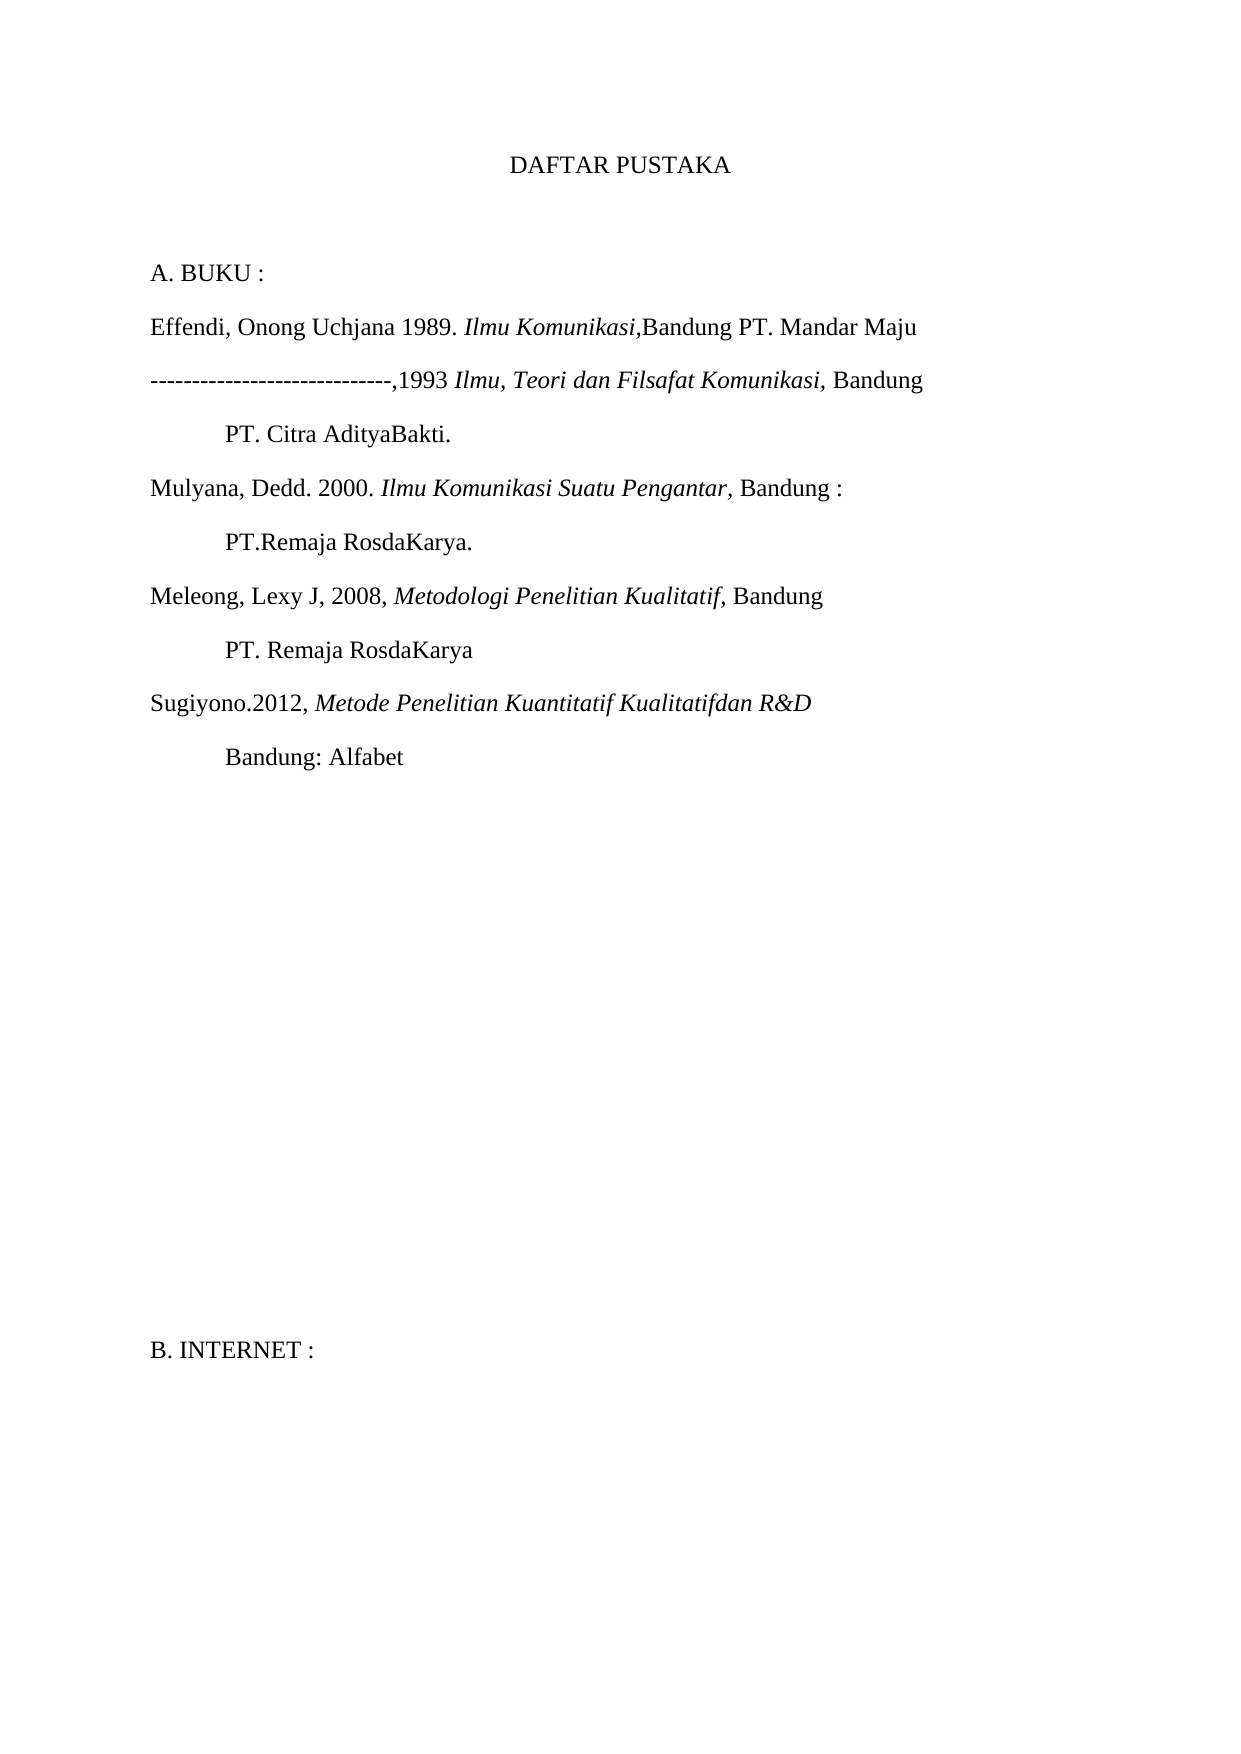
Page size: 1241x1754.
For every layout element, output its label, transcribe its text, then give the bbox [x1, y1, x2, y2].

text A. BUKU : [150, 258, 1090, 286]
text Bandung: Alfabet [150, 742, 1090, 771]
text Meleong, Lexy J, 2008, Metodologi Penelitian Kualitatif, Bandung [150, 581, 1090, 609]
text Effendi, Onong Uchjana 1989. Ilmu Komunikasi,Bandung PT. Mandar Maju [150, 312, 1090, 340]
text Sugiyono.2012, Metode Penelitian Kuantitatif Kualitatifdan R&D [150, 688, 1090, 717]
text -----------------------------,1993 Ilmu, Teori dan Filsafat Komunikasi, Bandung [150, 365, 1090, 394]
text DAFTAR PUSTAKA [150, 150, 1090, 179]
text PT. Citra AdityaBakti. [150, 419, 1090, 448]
text PT. Remaja RosdaKarya [150, 635, 1090, 663]
text PT.Remaja RosdaKarya. [150, 527, 1090, 556]
text B. INTERNET : [150, 1335, 1090, 1363]
text Mulyana, Dedd. 2000. Ilmu Komunikasi Suatu Pengantar, Bandung : [150, 473, 1090, 502]
